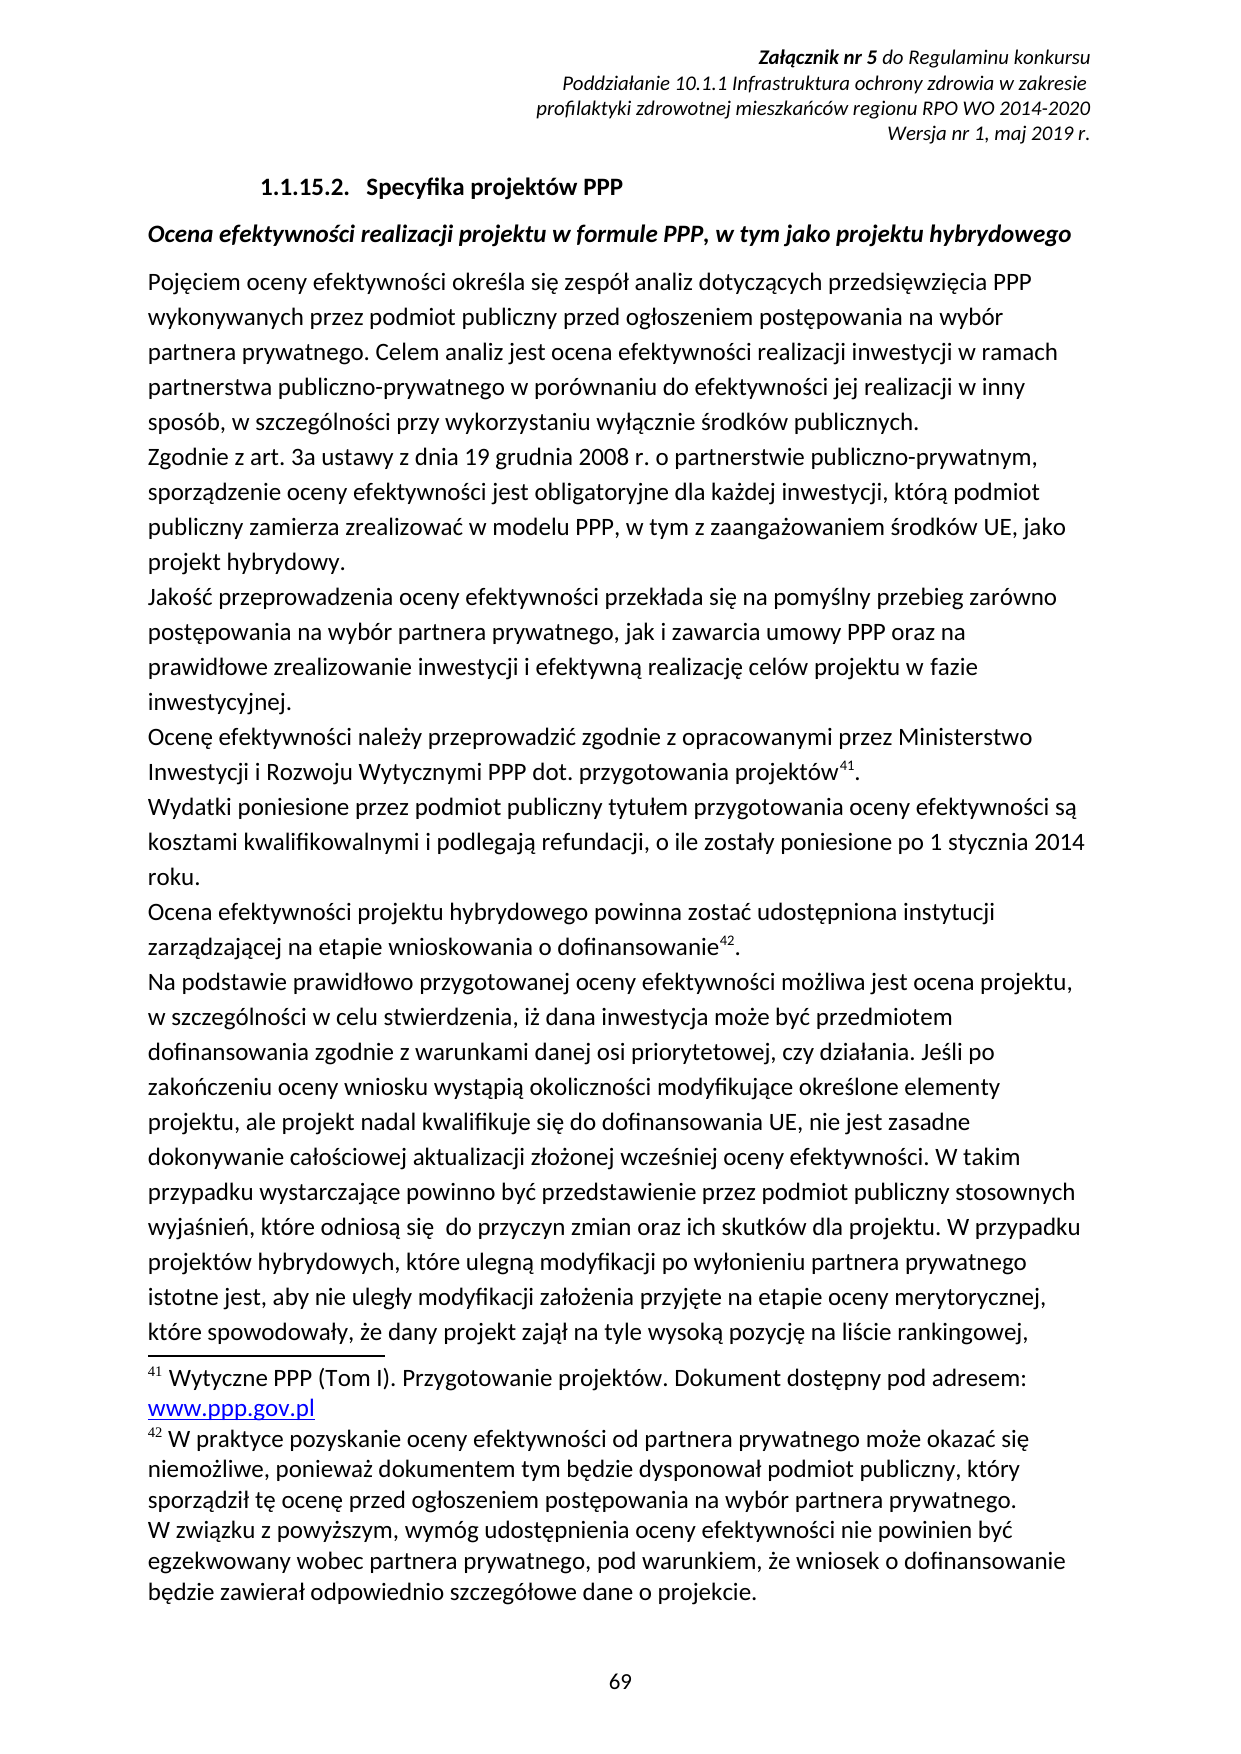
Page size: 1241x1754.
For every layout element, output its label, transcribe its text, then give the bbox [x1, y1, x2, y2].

list Specyfika projektów PPP [260, 171, 1092, 202]
text Zgodnie z art. 3a ustawy z dnia 19 grudnia 2008 r. o partnerstwie publiczno-prywatnym, sporządzenie oceny efektywności jest obligatoryjne dla każdej inwestycji, którą podmiot publiczny zamierza zrealizować w modelu PPP, w tym z zaangażowaniem środków UE, jako projekt hybrydowy. [148, 441, 1092, 577]
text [148, 966, 1092, 1347]
text Wydatki poniesione przez podmiot publiczny tytułem przygotowania oceny efektywności są kosztami kwalifikowalnymi i podlegają refundacji, o ile zostały poniesione po 1 stycznia 2014 roku. [148, 791, 1092, 892]
text Jakość przeprowadzenia oceny efektywności przekłada się na pomyślny przebieg zarówno postępowania na wybór partnera prywatnego, jak i zawarcia umowy PPP oraz na prawidłowe zrealizowanie inwestycji i efektywną realizację celów projektu w fazie inwestycyjnej. [148, 581, 1092, 717]
text Pojęciem oceny efektywności określa się zespół analiz dotyczących przedsięwzięcia PPP wykonywanych przez podmiot publiczny przed ogłoszeniem postępowania na wybór partnera prywatnego. Celem analiz jest ocena efektywności realizacji inwestycji w ramach partnerstwa publiczno-prywatnego w porównaniu do efektywności jej realizacji w inny sposób, w szczególności przy wykorzystaniu wyłącznie środków publicznych. [148, 266, 1092, 437]
text Ocena efektywności projektu hybrydowego powinna zostać udostępniona instytucji zarządzającej na etapie wnioskowania o dofinansowanie. [148, 896, 1092, 962]
text Ocenę efektywności należy przeprowadzić zgodnie z opracowanymi przez Ministerstwo Inwestycji i Rozwoju Wytycznymi PPP dot. przygotowania projektów. [148, 721, 1092, 787]
text Ocena efektywności realizacji projektu w formule PPP, w tym jako projektu hybrydowego [148, 218, 1092, 249]
